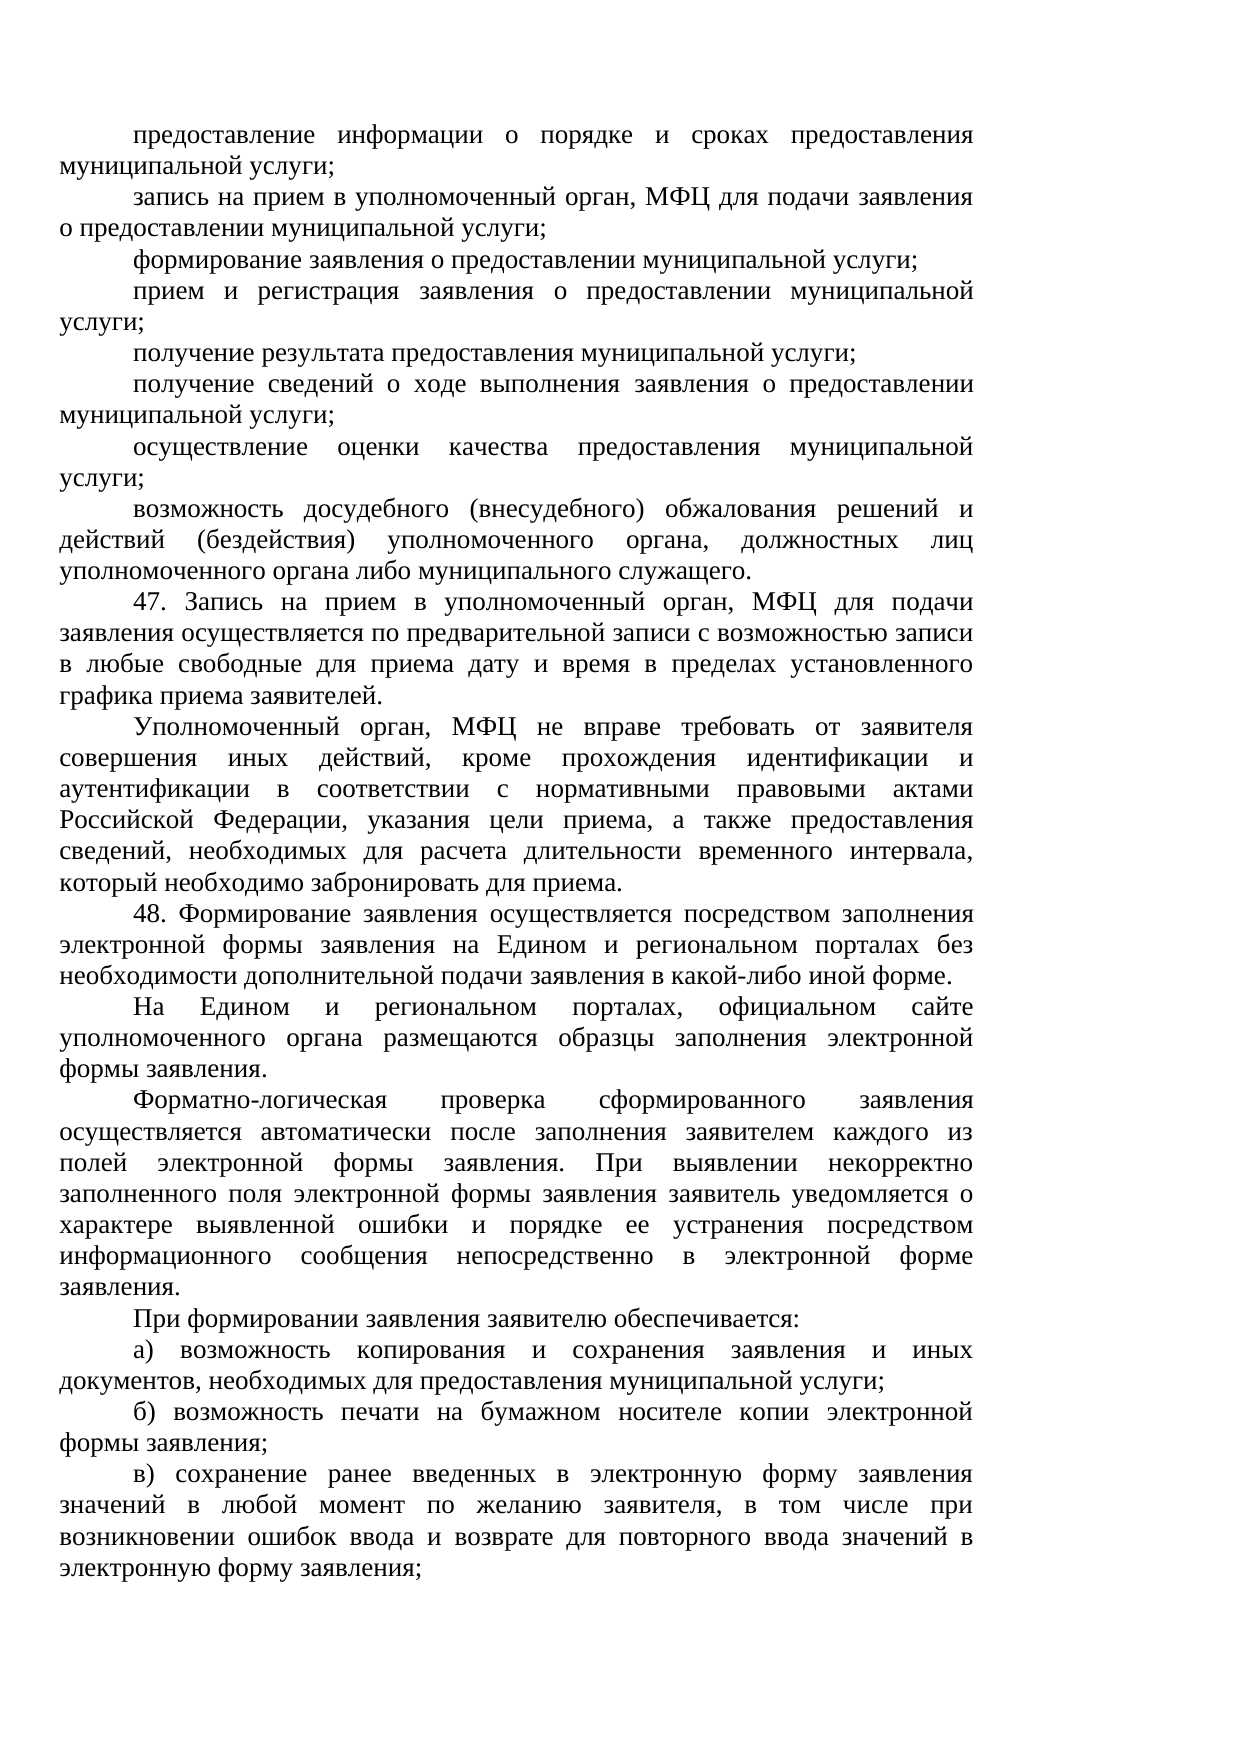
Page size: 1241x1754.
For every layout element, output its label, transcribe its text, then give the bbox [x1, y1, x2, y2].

text прием и регистрация заявления о предоставлении муниципальной услуги; [59, 274, 974, 336]
text б) возможность печати на бумажном носителе копии электронной формы заявления; [59, 1395, 974, 1457]
text в) сохранение ранее введенных в электронную форму заявления значений в любой момент по желанию заявителя, в том числе при возникновении ошибок ввода и возврате для повторного ввода значений в электронную форму заявления; [59, 1457, 974, 1582]
text формирование заявления о предоставлении муниципальной услуги; [59, 243, 974, 274]
text получение сведений о ходе выполнения заявления о предоставлении муниципальной услуги; [59, 367, 974, 429]
text При формировании заявления заявителю обеспечивается: [59, 1302, 974, 1333]
text возможность досудебного (внесудебного) обжалования решений и действий (бездействия) уполномоченного органа, должностных лиц уполномоченного органа либо муниципального служащего. [59, 492, 974, 585]
text 47. Запись на прием в уполномоченный орган, МФЦ для подачи заявления осуществляется по предварительной записи с возможностью записи в любые свободные для приема дату и время в пределах установленного графика приема заявителей. [59, 585, 974, 710]
text предоставление информации о порядке и сроках предоставления муниципальной услуги; [59, 118, 974, 180]
text а) возможность копирования и сохранения заявления и иных документов, необходимых для предоставления муниципальной услуги; [59, 1333, 974, 1395]
text На Едином и региональном порталах, официальном сайте уполномоченного органа размещаются образцы заполнения электронной формы заявления. [59, 990, 974, 1084]
text Уполномоченный орган, МФЦ не вправе требовать от заявителя совершения иных действий, кроме прохождения идентификации и аутентификации в соответствии с нормативными правовыми актами Российской Федерации, указания цели приема, а также предоставления сведений, необходимых для расчета длительности временного интервала, который необходимо забронировать для приема. [59, 710, 974, 897]
text осуществление оценки качества предоставления муниципальной услуги; [59, 429, 974, 492]
text 48. Формирование заявления осуществляется посредством заполнения электронной формы заявления на Едином и региональном порталах без необходимости дополнительной подачи заявления в какой-либо иной форме. [59, 897, 974, 990]
text запись на прием в уполномоченный орган, МФЦ для подачи заявления о предоставлении муниципальной услуги; [59, 180, 974, 243]
text Форматно-логическая проверка сформированного заявления осуществляется автоматически после заполнения заявителем каждого из полей электронной формы заявления. При выявлении некорректно заполненного поля электронной формы заявления заявитель уведомляется о характере выявленной ошибки и порядке ее устранения посредством информационного сообщения непосредственно в электронной форме заявления. [59, 1084, 974, 1302]
text получение результата предоставления муниципальной услуги; [59, 336, 974, 367]
